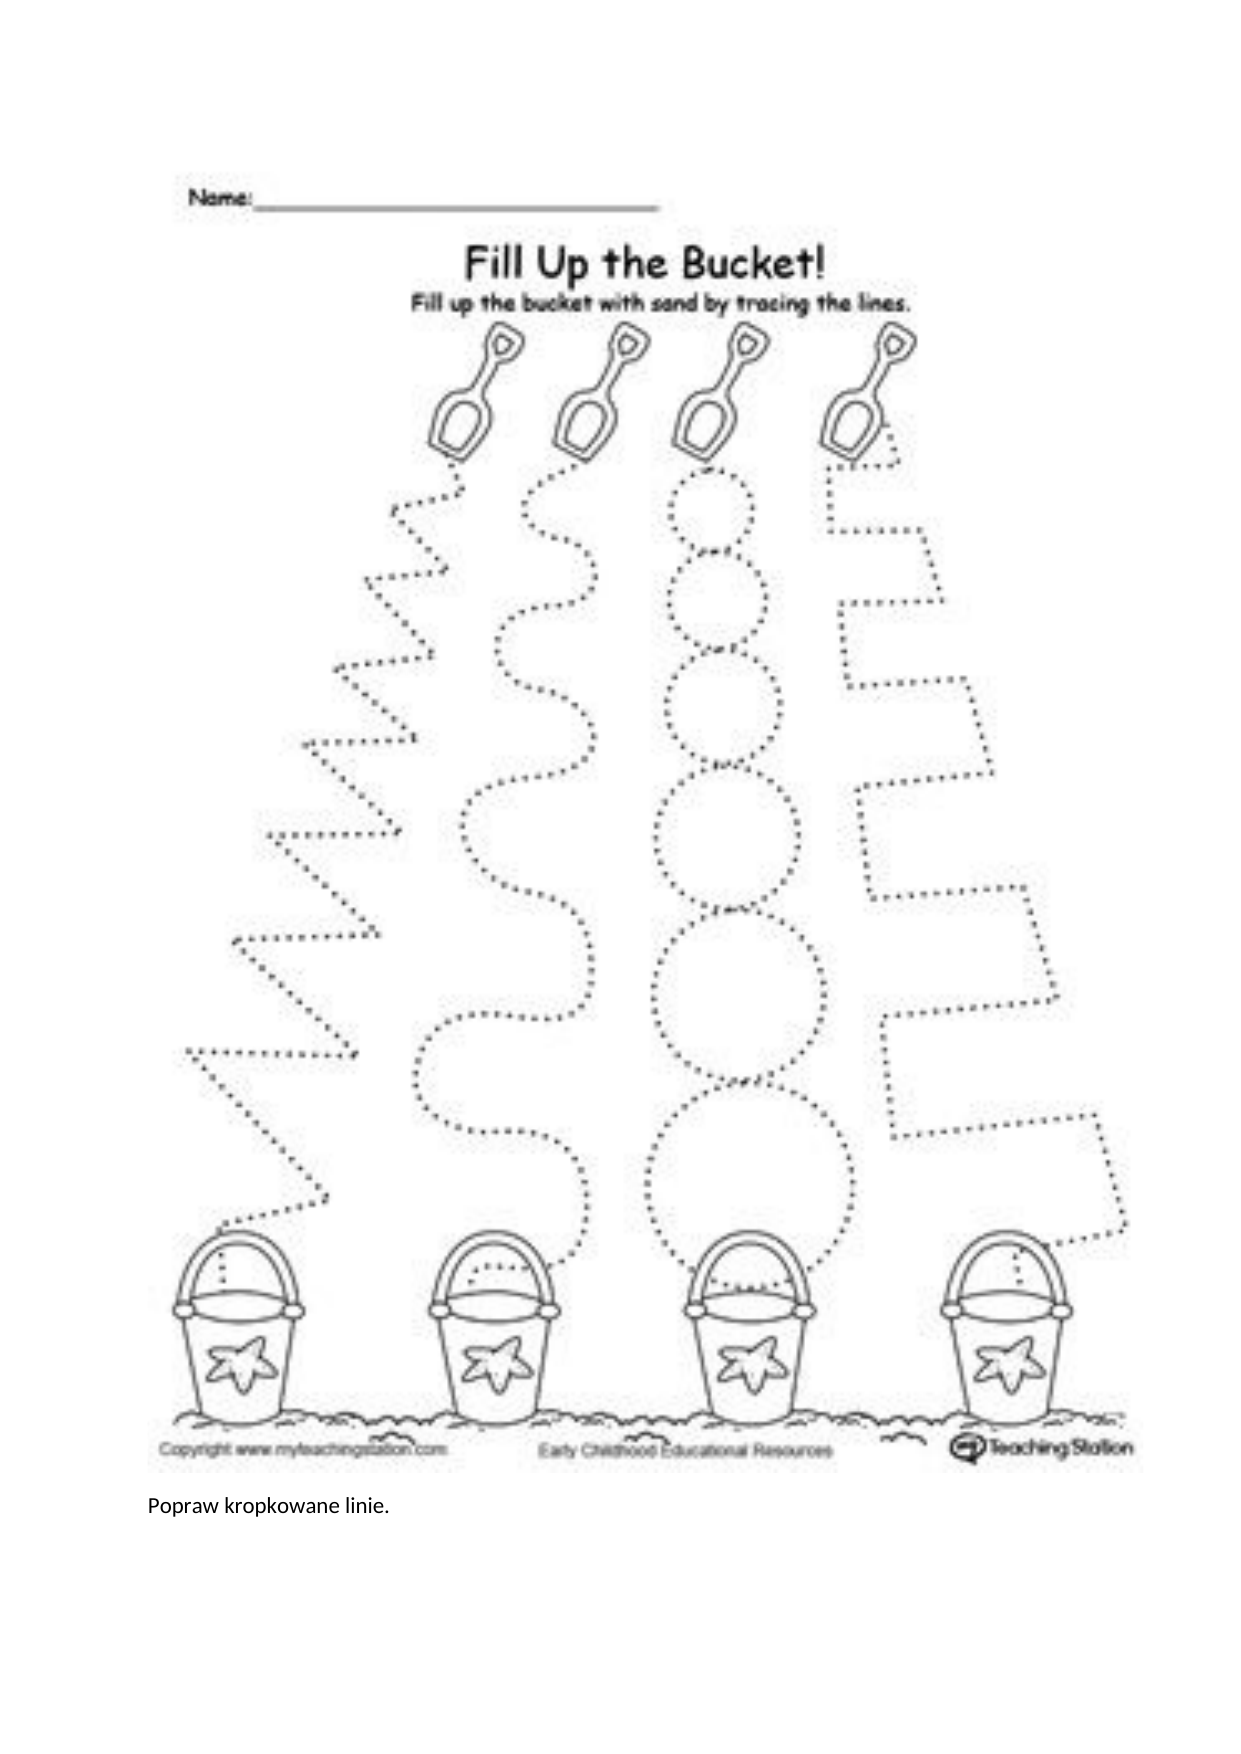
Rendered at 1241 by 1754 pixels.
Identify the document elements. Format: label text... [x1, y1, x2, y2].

text Popraw kropkowane linie. [148, 1491, 1093, 1519]
picture [147, 147, 1144, 1473]
